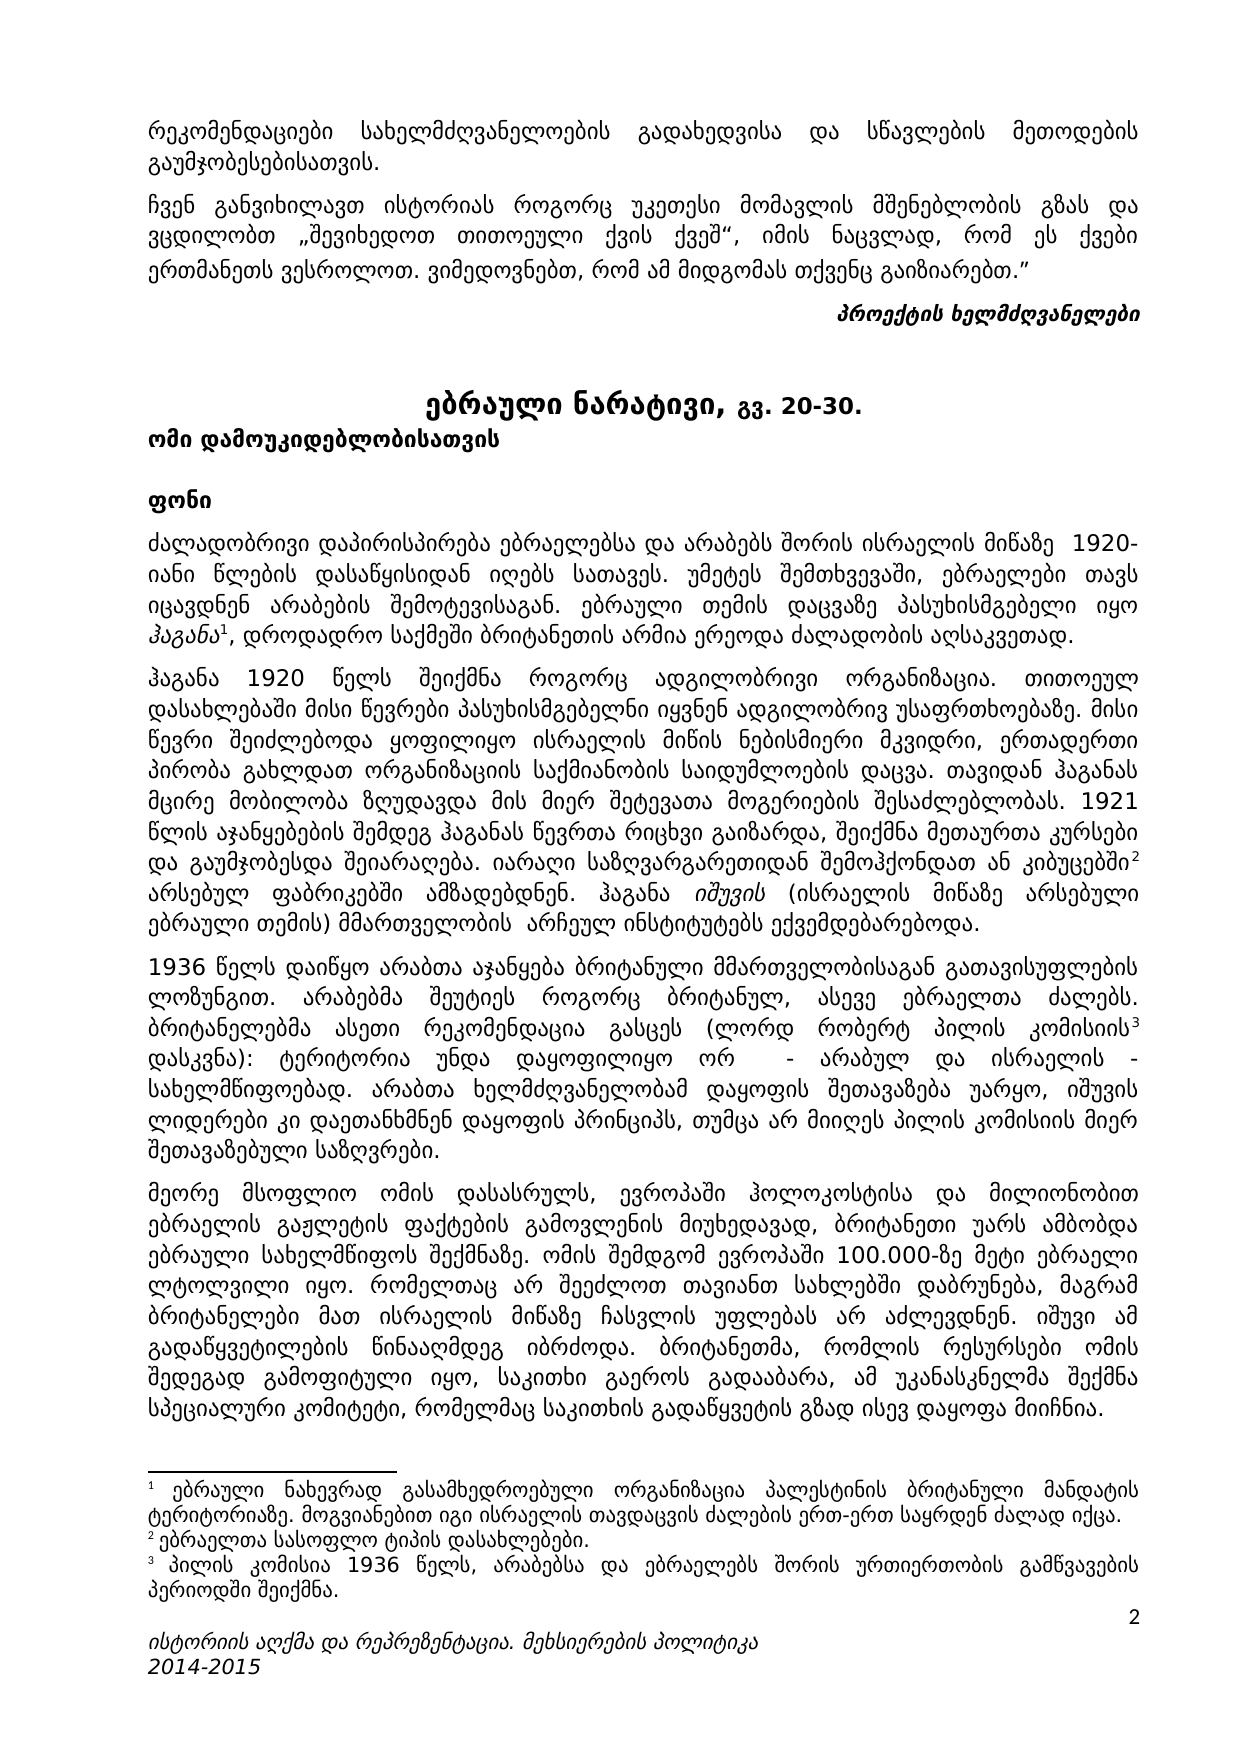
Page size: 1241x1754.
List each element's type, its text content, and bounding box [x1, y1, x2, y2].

text ებრაული ნარატივი, გვ. 20-30. [148, 387, 1140, 421]
text ფონი [148, 487, 1140, 514]
text ჩვენ განვიხილავთ ისტორიას როგორც უკეთესი მომავლის მშენებლობის გზას და ვცდილობთ „შევიხედოთ თითოეული ქვის ქვეშ“, იმის ნაცვლად, რომ ეს ქვები ერთმანეთს ვესროლოთ. ვიმედოვნებთ, რომ ამ მიდგომას თქვენც გაიზიარებთ.” [148, 192, 1140, 285]
text 1936 წელს დაიწყო არაბთა აჯანყება ბრიტანული მმართველობისაგან გათავისუფლების ლოზუნგით. არაბებმა შეუტიეს როგორც ბრიტანულ, ასევე ებრაელთა ძალებს. ბრიტანელებმა ასეთი რეკომენდაცია გასცეს (ლორდ რობერტ პილის კომისიის დასკვნა): ტერიტორია უნდა დაყოფილიყო ორ - არაბულ და ისრაელის - სახელმწიფოებად. არაბთა ხელმძღვანელობამ დაყოფის შეთავაზება უარყო, იშუვის ლიდერები კი დაეთანხმნენ დაყოფის პრინციპს, თუმცა არ მიიღეს პილის კომისიის მიერ შეთავაზებული საზღვრები. [148, 954, 1140, 1164]
text ძალადობრივი დაპირისპირება ებრაელებსა და არაბებს შორის ისრაელის მიწაზე 1920-იანი წლების დასაწყისიდან იღებს სათავეს. უმეტეს შემთხვევაში, ებრაელები თავს იცავდნენ არაბების შემოტევისაგან. ებრაული თემის დაცვაზე პასუხისმგებელი იყო ჰაგანა, დროდადრო საქმეში ბრიტანეთის არმია ერეოდა ძალადობის აღსაკვეთად. [148, 531, 1140, 649]
text მეორე მსოფლიო ომის დასასრულს, ევროპაში ჰოლოკოსტისა და მილიონობით ებრაელის გაჟლეტის ფაქტების გამოვლენის მიუხედავად, ბრიტანეთი უარს ამბობდა ებრაული სახელმწიფოს შექმნაზე. ომის შემდგომ ევროპაში 100.000-ზე მეტი ებრაელი ლტოლვილი იყო. რომელთაც არ შეეძლოთ თავიანთ სახლებში დაბრუნება, მაგრამ ბრიტანელები მათ ისრაელის მიწაზე ჩასვლის უფლებას არ აძლევდნენ. იშუვი ამ გადაწყვეტილების წინააღმდეგ იბრძოდა. ბრიტანეთმა, რომლის რესურსები ომის შედეგად გამოფიტული იყო, საკითხი გაეროს გადააბარა, ამ უკანასკნელმა შექმნა სპეციალური კომიტეტი, რომელმაც საკითხის გადაწყვეტის გზად ისევ დაყოფა მიიჩნია. [148, 1181, 1140, 1422]
text ომი დამოუკიდებლობისათვის [148, 426, 1140, 453]
text ჰაგანა 1920 წელს შეიქმნა როგორც ადგილობრივი ორგანიზაცია. თითოეულ დასახლებაში მისი წევრები პასუხისმგებელნი იყვნენ ადგილობრივ უსაფრთხოებაზე. მისი წევრი შეიძლებოდა ყოფილიყო ისრაელის მიწის ნებისმიერი მკვიდრი, ერთადერთი პირობა გახლდათ ორგანიზაციის საქმიანობის საიდუმლოების დაცვა. თავიდან ჰაგანას მცირე მობილობა ზღუდავდა მის მიერ შეტევათა მოგერიების შესაძლებლობას. 1921 წლის აჯანყებების შემდეგ ჰაგანას წევრთა რიცხვი გაიზარდა, შეიქმნა მეთაურთა კურსები და გაუმჯობესდა შეიარაღება. იარაღი საზღვარგარეთიდან შემოჰქონდათ ან კიბუცებში არსებულ ფაბრიკებში ამზადებდნენ. ჰაგანა იშუვის (ისრაელის მიწაზე არსებული ებრაული თემის) მმართველობის არჩეულ ინსტიტუტებს ექვემდებარებოდა. [148, 666, 1140, 937]
text პროექტის ხელმძღვანელები [148, 302, 1140, 327]
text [148, 118, 1140, 175]
